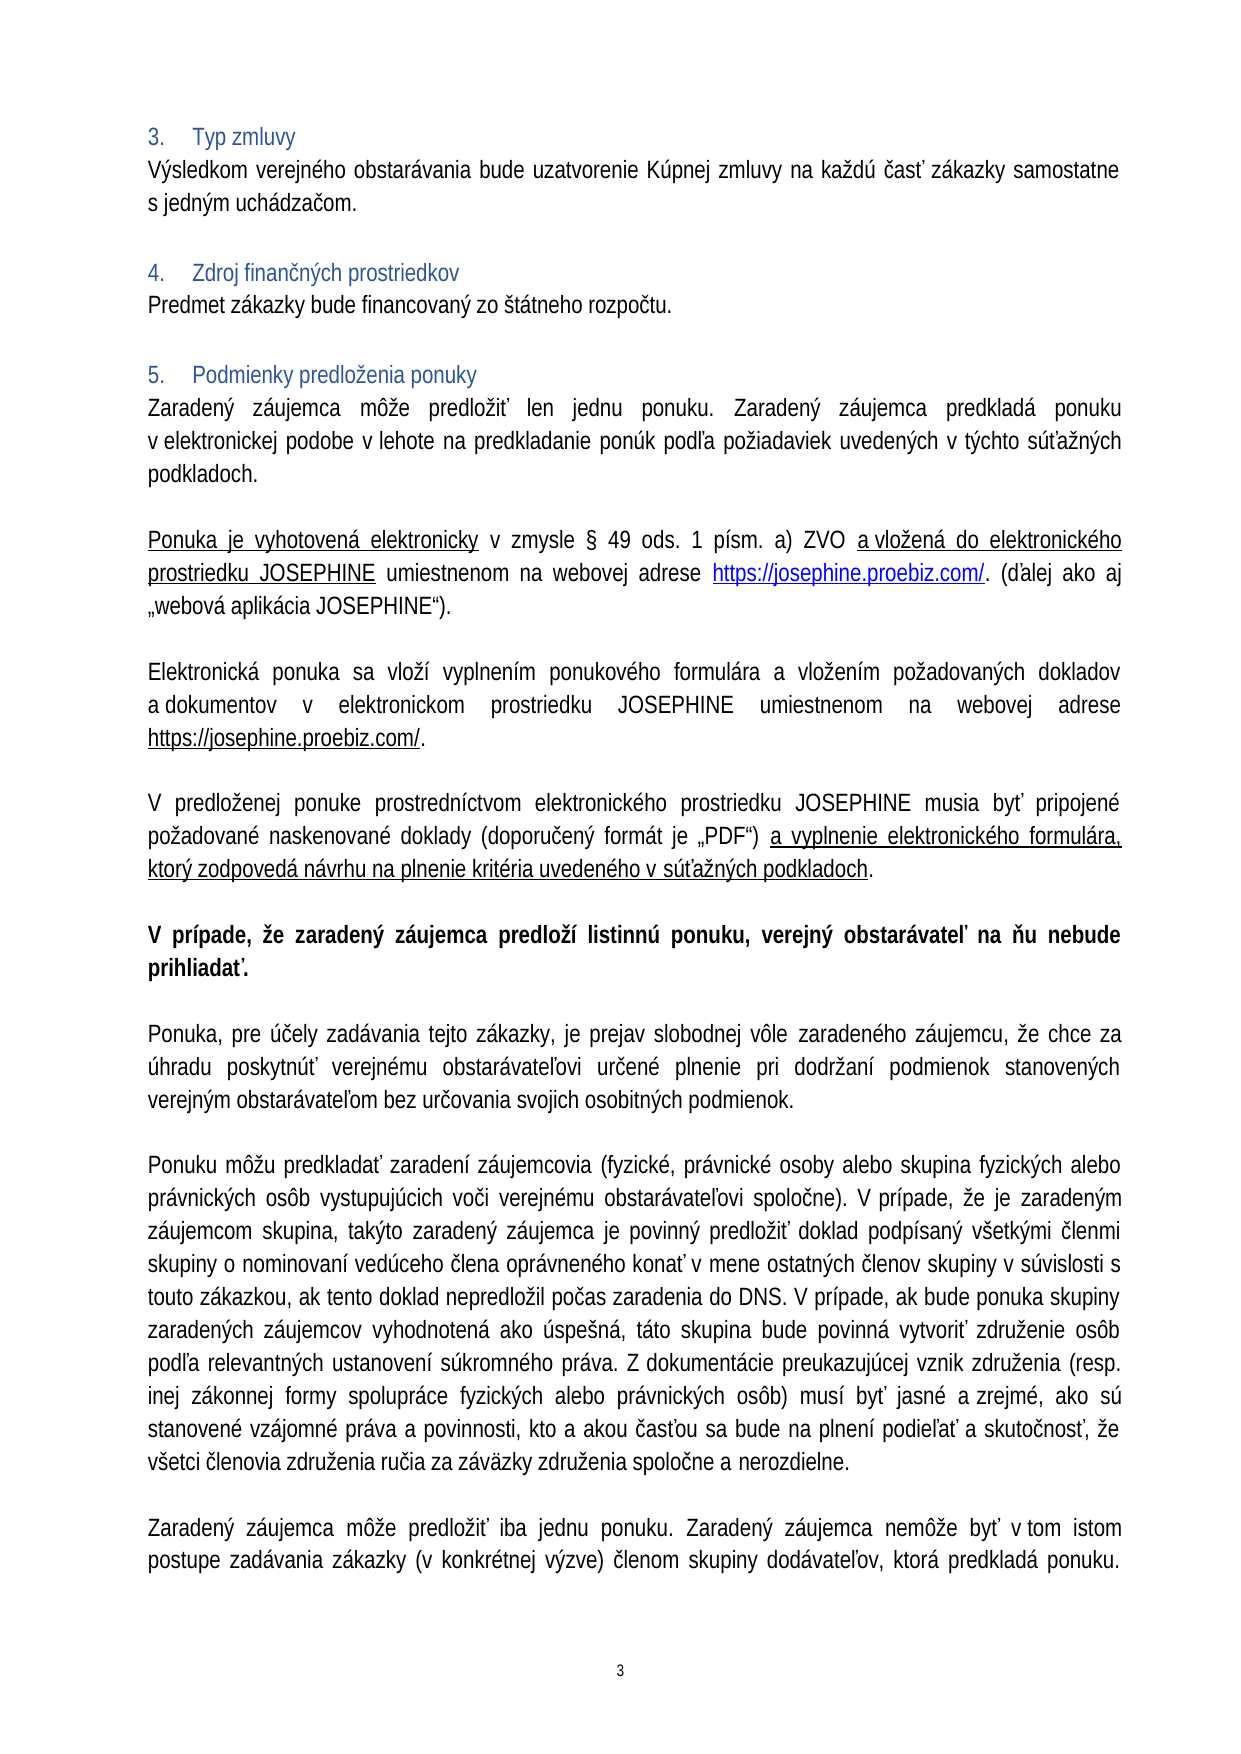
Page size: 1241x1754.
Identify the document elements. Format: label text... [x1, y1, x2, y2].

text V prípade, že zaradený záujemca predloží listinnú ponuku, verejný obstarávateľ na ňu nebude prihliadať. [148, 920, 1122, 982]
text Predmet zákazky bude financovaný zo štátneho rozpočtu. [148, 291, 1120, 319]
text Výsledkom verejného obstarávania bude uzatvorenie Kúpnej zmluvy na každú časť zákazky samostatne s jedným uchádzačom. [148, 155, 1122, 216]
subtitle Podmienky predloženia ponuky [148, 361, 1122, 389]
text Zaradený záujemca môže predložiť len jednu ponuku. Zaradený záujemca predkladá ponuku v elektronickej podobe v lehote na predkladanie ponúk podľa požiadaviek uvedených v týchto súťažných podkladoch. [148, 393, 1122, 488]
text Elektronická ponuka sa vloží vyplnením ponukového formulára a vložením požadovaných dokladov a dokumentov v elektronickom prostriedku JOSEPHINE umiestnenom na webovej adrese https://josephine.proebiz.com/. [148, 657, 1122, 751]
text V predloženej ponuke prostredníctvom elektronického prostriedku JOSEPHINE musia byť pripojené požadované naskenované doklady (doporučený formát je „PDF“) a vyplnenie elektronického formulára, ktorý zodpovedá návrhu na plnenie kritéria uvedeného v súťažných podkladoch. [148, 788, 1122, 883]
subtitle Typ zmluvy [148, 122, 1122, 150]
text Ponuka, pre účely zadávania tejto zákazky, je prejav slobodnej vôle zaradeného záujemcu, že chce za úhradu poskytnúť verejnému obstarávateľovi určené plnenie pri dodržaní podmienok stanovených verejným obstarávateľom bez určovania svojich osobitných podmienok. [148, 1019, 1122, 1113]
subtitle Zdroj finančných prostriedkov [148, 258, 1122, 286]
text Ponuku môžu predkladať zaradení záujemcovia (fyzické, právnické osoby alebo skupina fyzických alebo právnických osôb vystupujúcich voči verejnému obstarávateľovi spoločne). V prípade, že je zaradeným záujemcom skupina, takýto zaradený záujemca je povinný predložiť doklad podpísaný všetkými členmi skupiny o nominovaní vedúceho člena oprávneného konať v mene ostatných členov skupiny v súvislosti s touto zákazkou, ak tento doklad nepredložil počas zaradenia do DNS. V prípade, ak bude ponuka skupiny zaradených záujemcov vyhodnotená ako úspešná, táto skupina bude povinná vytvoriť združenie osôb podľa relevantných ustanovení súkromného práva. Z dokumentácie preukazujúcej vznik združenia (resp. inej zákonnej formy spolupráce fyzických alebo právnických osôb) musí byť jasné a zrejmé, ako sú stanovené vzájomné práva a povinnosti, kto a akou časťou sa bude na plnení podieľať a skutočnosť, že všetci členovia združenia ručia za záväzky združenia spoločne a nerozdielne. [148, 1151, 1122, 1475]
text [148, 1513, 1122, 1574]
text Ponuka je vyhotovená elektronicky v zmysle § 49 ods. 1 písm. a) ZVO a vložená do elektronického prostriedku JOSEPHINE umiestnenom na webovej adrese https://josephine.proebiz.com/. (ďalej ako aj „webová aplikácia JOSEPHINE“). [148, 525, 1122, 619]
